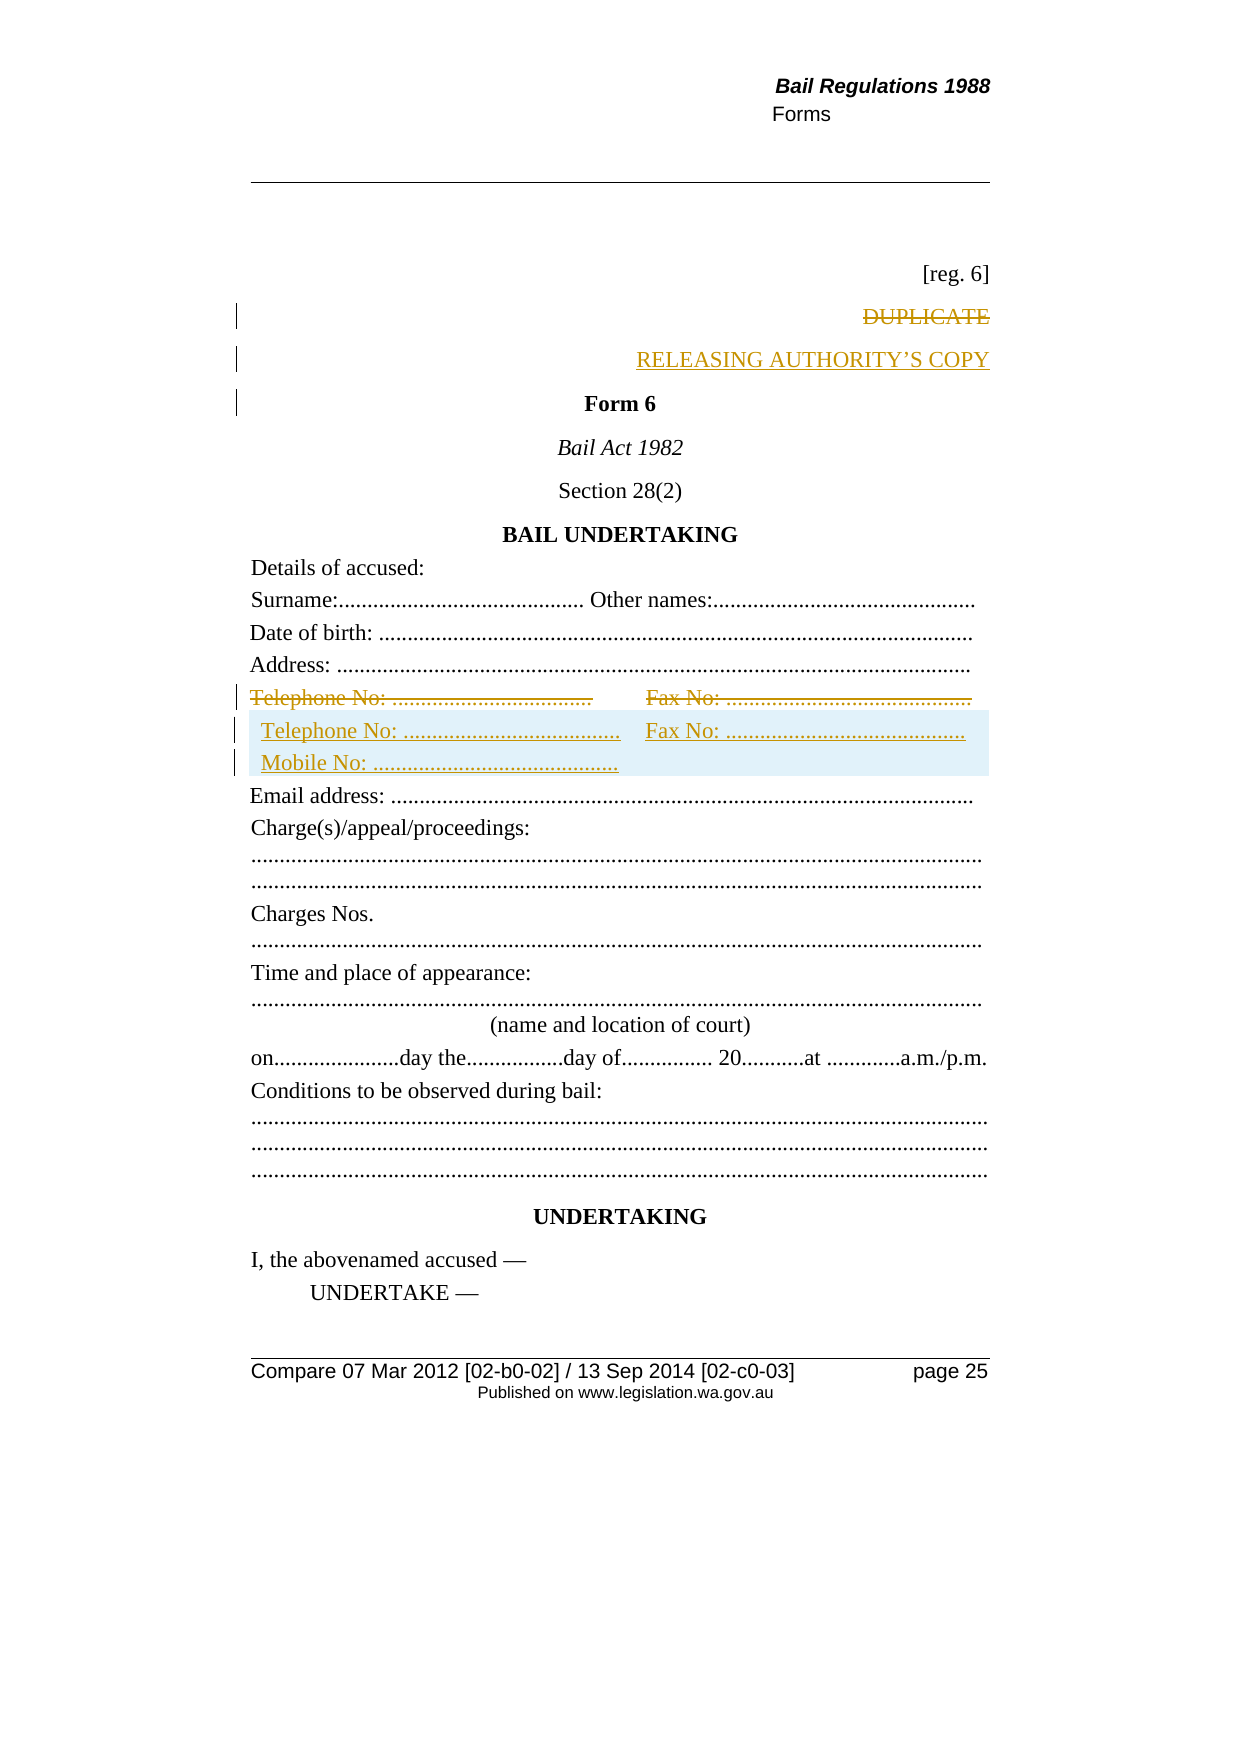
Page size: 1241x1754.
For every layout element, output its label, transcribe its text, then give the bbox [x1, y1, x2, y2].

subtitle Form 6 [251, 389, 990, 416]
subtitle Bail Act 1982 [251, 433, 990, 460]
table_cell Email address: ...................................................................................................... [238, 710, 989, 808]
text Details of accused: [251, 554, 990, 580]
text Surname:........................................... Other names:.............................................. [251, 586, 990, 613]
text on......................day the.................day of................ 20...........at .............a.m./p.m. [251, 1044, 990, 1070]
text Time and place of appearance: [251, 959, 990, 985]
table_header Date of birth: ........................................................................................................ [238, 613, 989, 645]
subtitle Section 28(2) [251, 477, 990, 504]
table_cell Address: ............................................................................................................... [238, 645, 989, 678]
text Conditions to be observed during bail: [251, 1077, 990, 1103]
subtitle BAIL UNDERTAKING [251, 520, 990, 547]
text I, the abovenamed accused — [251, 1246, 990, 1272]
text [reg. 6] [251, 260, 990, 286]
text (name and location of court) [251, 1011, 990, 1038]
text UNDERTAKING [251, 1203, 990, 1229]
text ................................................................................................................................. [251, 1129, 990, 1156]
text ................................................................................................................................ [251, 926, 990, 952]
table_cell [634, 678, 989, 710]
text ................................................................................................................................ [251, 841, 990, 867]
text ................................................................................................................................ [251, 985, 990, 1011]
text ................................................................................................................................. [251, 1103, 990, 1129]
text Charge(s)/appeal/proceedings: [251, 814, 990, 841]
text Charges Nos. [251, 900, 990, 926]
text ................................................................................................................................. [251, 1156, 990, 1182]
text ................................................................................................................................ [251, 867, 990, 893]
text UNDERTAKE — [251, 1278, 990, 1305]
table_cell [238, 678, 634, 710]
